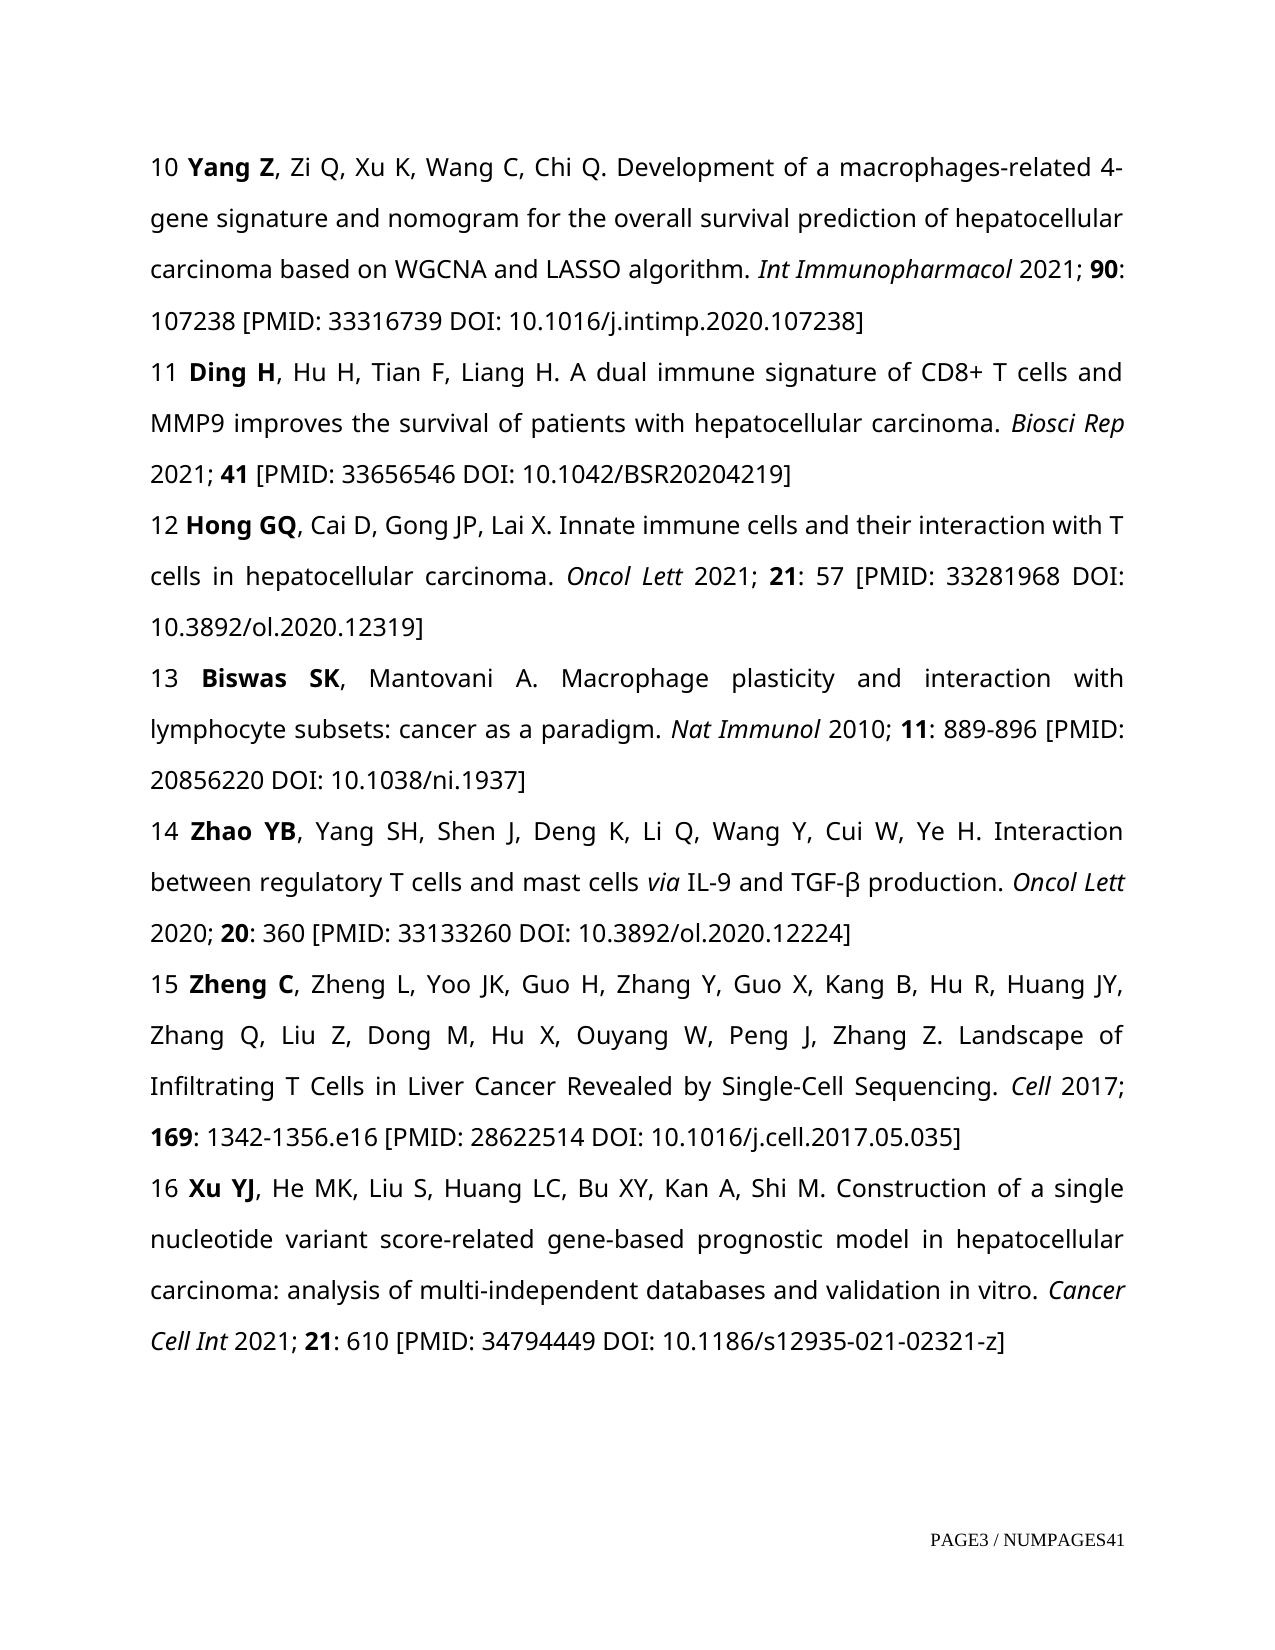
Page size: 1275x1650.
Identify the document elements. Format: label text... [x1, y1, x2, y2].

text 11 Ding H, Hu H, Tian F, Liang H. A dual immune signature of CD8+ T cells and MMP9 improves the survival of patients with hepatocellular carcinoma. Biosci Rep 2021; 41 [PMID: 33656546 DOI: 10.1042/BSR20204219] [150, 354, 1125, 490]
text 15 Zheng C, Zheng L, Yoo JK, Guo H, Zhang Y, Guo X, Kang B, Hu R, Huang JY, Zhang Q, Liu Z, Dong M, Hu X, Ouyang W, Peng J, Zhang Z. Landscape of Infiltrating T Cells in Liver Cancer Revealed by Single-Cell Sequencing. Cell 2017; 169: 1342-1356.e16 [PMID: 28622514 DOI: 10.1016/j.cell.2017.05.035] [150, 967, 1125, 1154]
text 16 Xu YJ, He MK, Liu S, Huang LC, Bu XY, Kan A, Shi M. Construction of a single nucleotide variant score-related gene-based prognostic model in hepatocellular carcinoma: analysis of multi-independent databases and validation in vitro. Cancer Cell Int 2021; 21: 610 [PMID: 34794449 DOI: 10.1186/s12935-021-02321-z] [150, 1171, 1125, 1358]
text 14 Zhao YB, Yang SH, Shen J, Deng K, Li Q, Wang Y, Cui W, Ye H. Interaction between regulatory T cells and mast cells via IL-9 and TGF-β production. Oncol Lett 2020; 20: 360 [PMID: 33133260 DOI: 10.3892/ol.2020.12224] [150, 813, 1125, 950]
text 13 Biswas SK, Mantovani A. Macrophage plasticity and interaction with lymphocyte subsets: cancer as a paradigm. Nat Immunol 2010; 11: 889-896 [PMID: 20856220 DOI: 10.1038/ni.1937] [150, 660, 1125, 797]
text 10 Yang Z, Zi Q, Xu K, Wang C, Chi Q. Development of a macrophages-related 4-gene signature and nomogram for the overall survival prediction of hepatocellular carcinoma based on WGCNA and LASSO algorithm. Int Immunopharmacol 2021; 90: 107238 [PMID: 33316739 DOI: 10.1016/j.intimp.2020.107238] [150, 150, 1125, 337]
text 12 Hong GQ, Cai D, Gong JP, Lai X. Innate immune cells and their interaction with T cells in hepatocellular carcinoma. Oncol Lett 2021; 21: 57 [PMID: 33281968 DOI: 10.3892/ol.2020.12319] [150, 507, 1125, 643]
